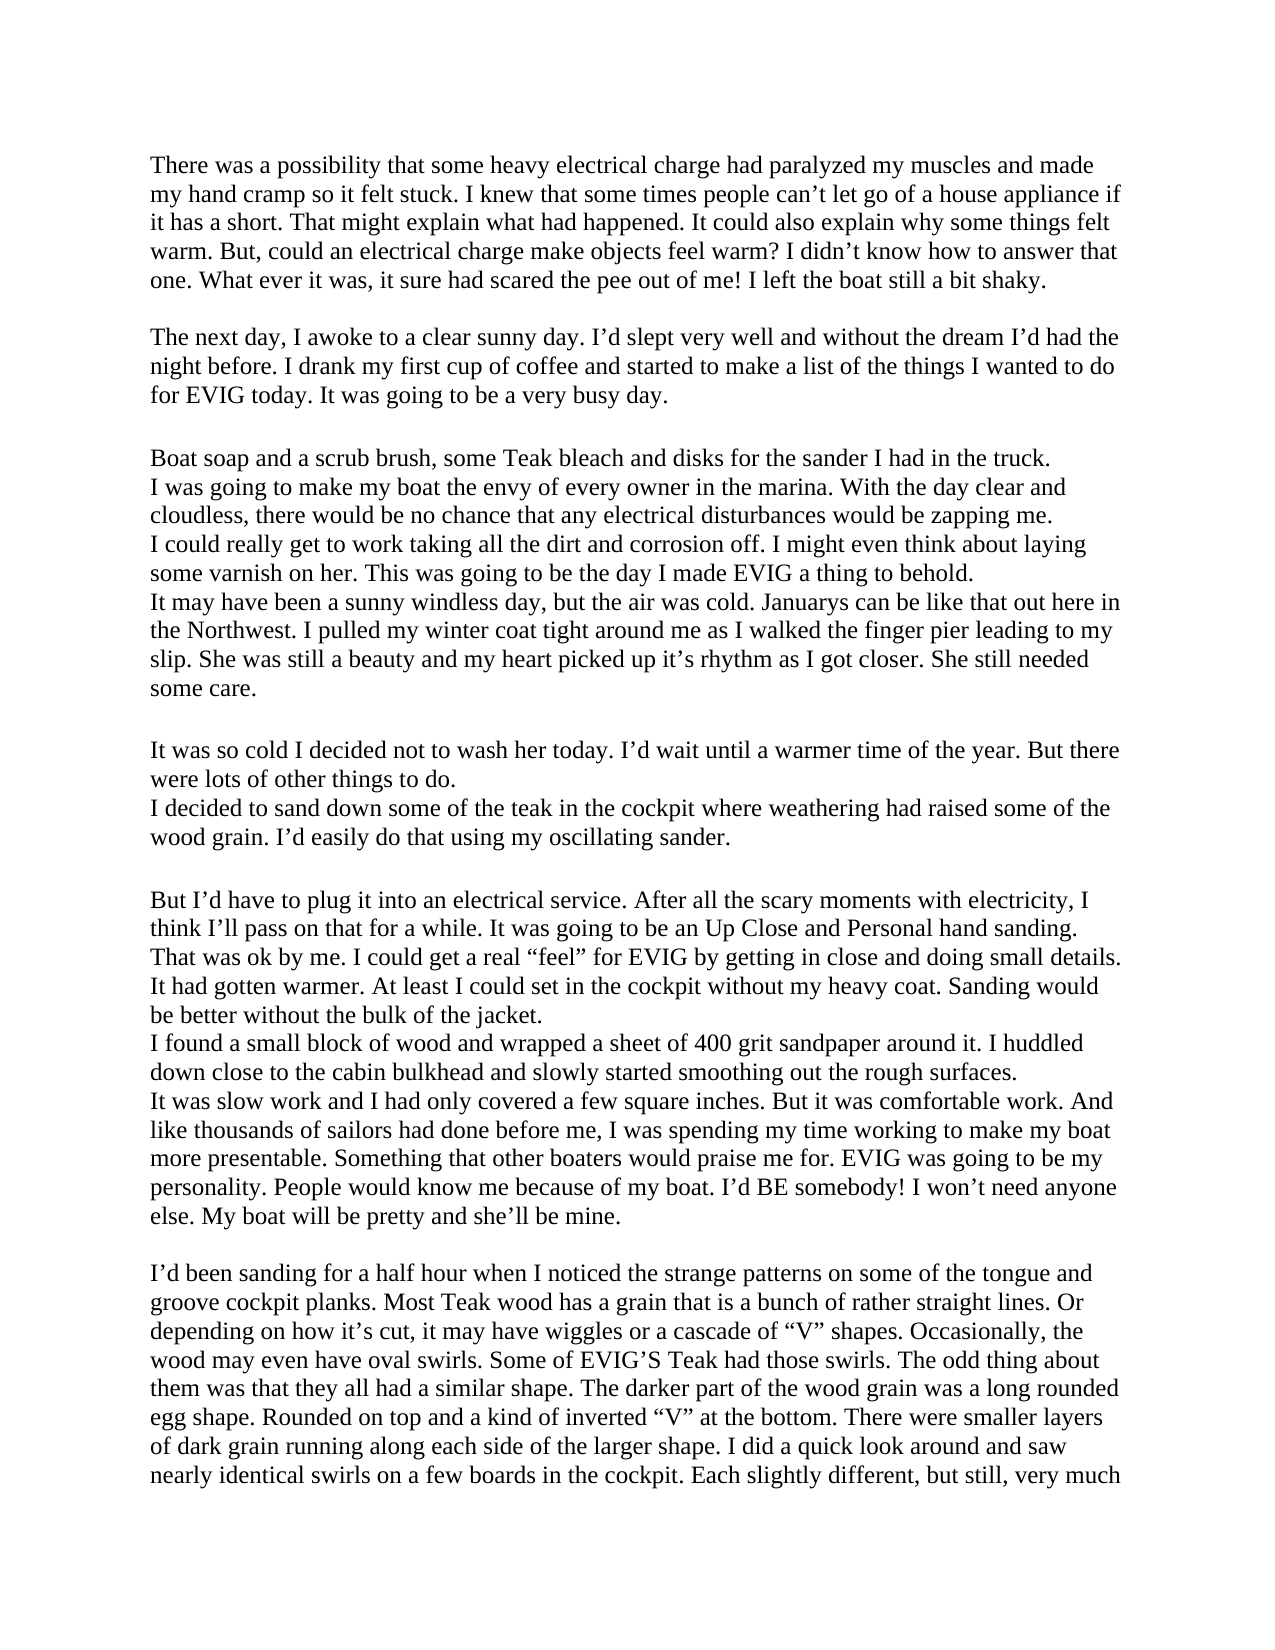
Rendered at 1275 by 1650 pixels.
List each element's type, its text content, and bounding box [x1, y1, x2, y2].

text I found a small block of wood and wrapped a sheet of 400 grit sandpaper around it. I huddled down close to the cabin bulkhead and slowly started smoothing out the rough surfaces. [150, 1028, 1125, 1086]
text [150, 1258, 1125, 1488]
text I decided to sand down some of the teak in the cockpit where weathering had raised some of the wood grain. I’d easily do that using my oscillating sander. [150, 793, 1125, 851]
text But I’d have to plug it into an electrical service. After all the scary moments with electricity, I think I’ll pass on that for a while. It was going to be an Up Close and Personal hand sanding. [150, 885, 1125, 942]
text It may have been a sunny windless day, but the air was cold. Januarys can be like that out here in the Northwest. I pulled my winter coat tight around me as I walked the finger pier leading to my slip. She was still a beauty and my heart picked up it’s rhythm as I got closer. She still needed some care. [150, 587, 1125, 702]
text That was ok by me. I could get a real “feel” for EVIG by getting in close and doing small details. [150, 942, 1125, 971]
text I could really get to work taking all the dirt and corrosion off. I might even think about laying some varnish on her. This was going to be the day I made EVIG a thing to behold. [150, 529, 1125, 587]
text The next day, I awoke to a clear sunny day. I’d slept very well and without the dream I’d had the night before. I drank my first cup of coffee and started to make a list of the things I wanted to do for EVIG today. It was going to be a very busy day. [150, 322, 1125, 409]
text I was going to make my boat the envy of every owner in the marina. With the day clear and cloudless, there would be no chance that any electrical disturbances would be zapping me. [150, 472, 1125, 529]
text Boat soap and a scrub brush, some Teak bleach and disks for the sander I had in the truck. [150, 443, 1125, 472]
text There was a possibility that some heavy electrical charge had paralyzed my muscles and made my hand cramp so it felt stuck. I knew that some times people can’t let go of a house appliance if it has a short. That might explain what had happened. It could also explain why some things felt warm. But, could an electrical charge make objects feel warm? I didn’t know how to answer that one. What ever it was, it sure had scared the pee out of me! I left the boat still a bit shaky. [150, 150, 1125, 294]
text It was so cold I decided not to wash her today. I’d wait until a warmer time of the year. But there were lots of other things to do. [150, 736, 1125, 793]
text It was slow work and I had only covered a few square inches. But it was comfortable work. And like thousands of sailors had done before me, I was spending my time working to make my boat more presentable. Something that other boaters would praise me for. EVIG was going to be my personality. People would know me because of my boat. I’d BE somebody! I won’t need anyone else. My boat will be pretty and she’ll be mine. [150, 1086, 1125, 1230]
text It had gotten warmer. At least I could set in the cockpit without my heavy coat. Sanding would be better without the bulk of the jacket. [150, 971, 1125, 1028]
